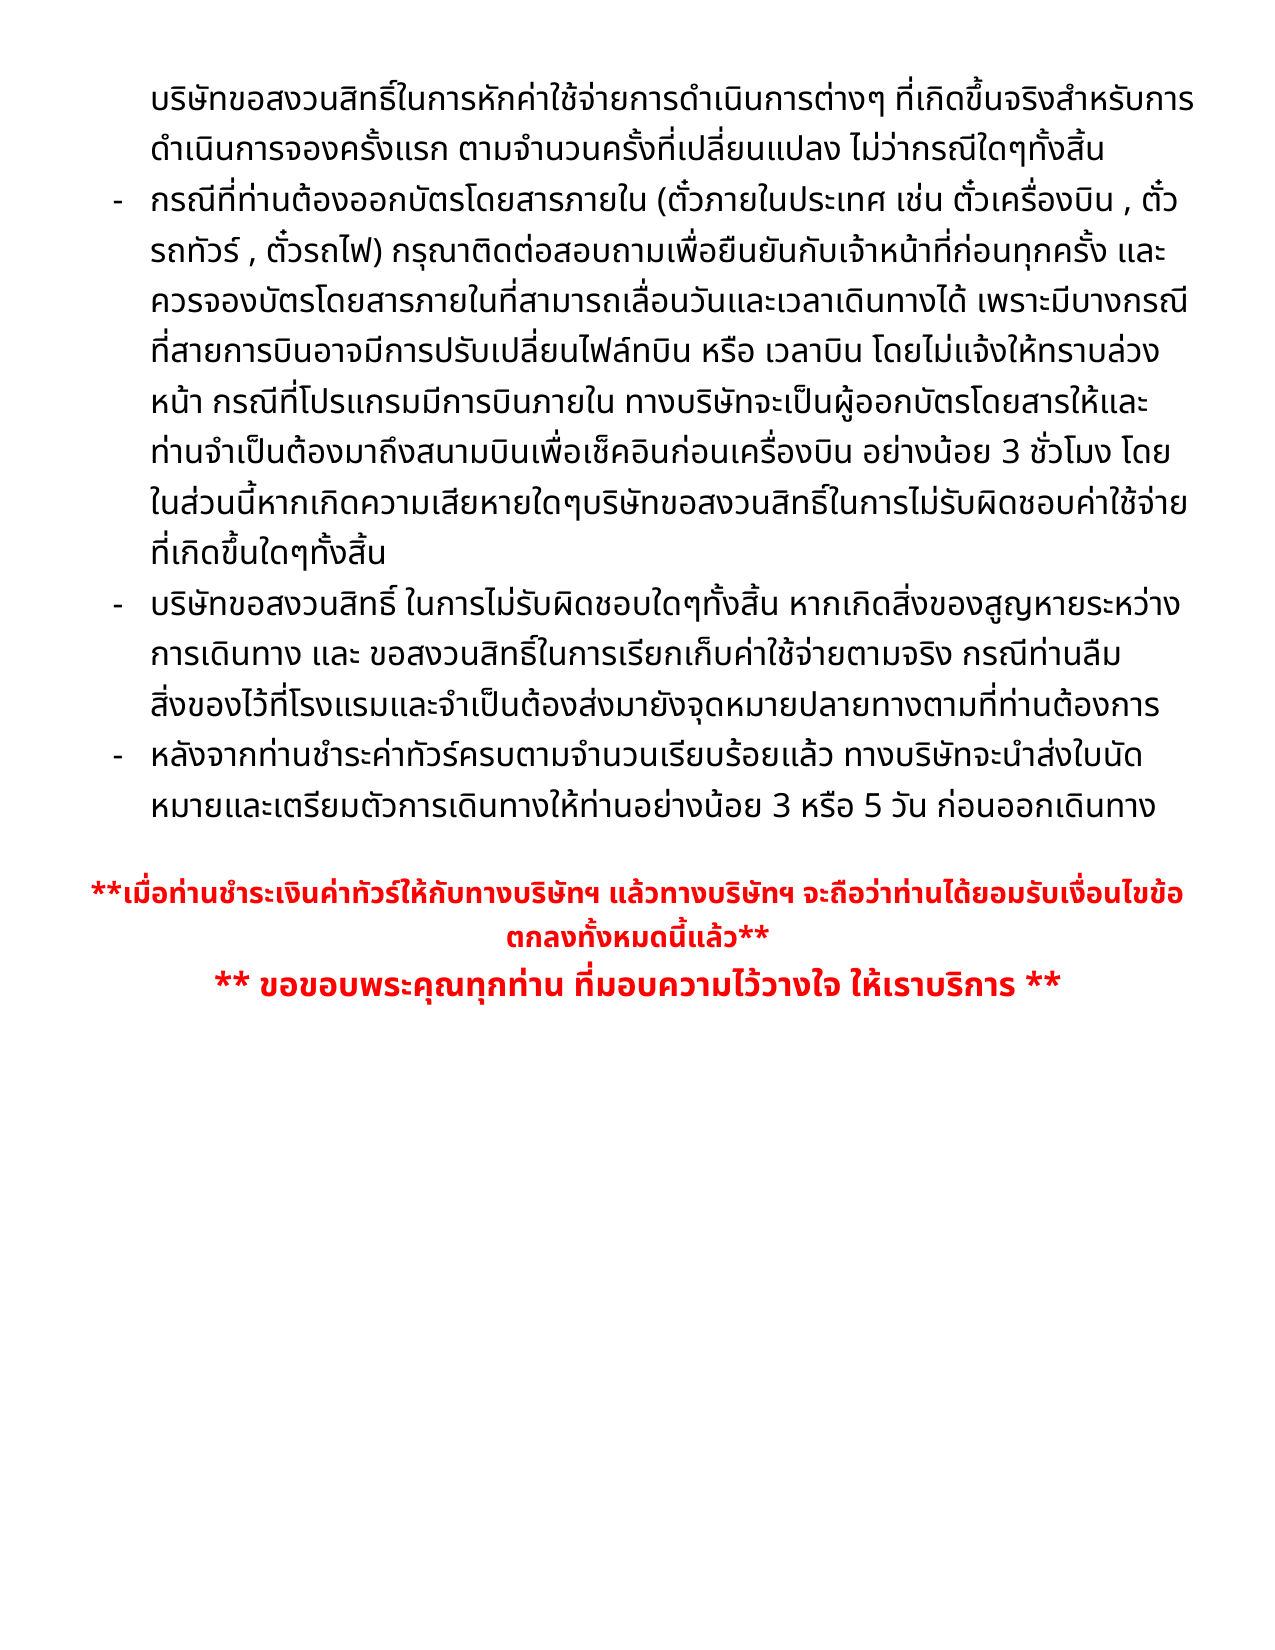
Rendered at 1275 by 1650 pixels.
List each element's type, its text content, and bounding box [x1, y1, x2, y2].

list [112, 75, 1200, 176]
text **เมื่อท่านชำระเงินค่าทัวร์ให้กับทางบริษัทฯ แล้วทางบริษัทฯ จะถือว่าท่านได้ยอมรับเงื่อนไขข้อตกลงทั้งหมดนี้แล้ว** [75, 872, 1200, 961]
list หลังจากท่านชำระค่าทัวร์ครบตามจำนวนเรียบร้อยแล้ว ทางบริษัทจะนำส่งใบนัดหมายและเตรียมตัวการเดินทางให้ท่านอย่างน้อย 3 หรือ 5 วัน ก่อนออกเดินทาง [112, 731, 1200, 832]
text ** ขอขอบพระคุณทุกท่าน ที่มอบความไว้วางใจ ให้เราบริการ ** [75, 961, 1200, 1011]
list กรณีที่ท่านต้องออกบัตรโดยสารภายใน (ตั๋วภายในประเทศ เช่น ตั๋วเครื่องบิน , ตั๋วรถทัวร์ , ตั๋วรถไฟ) กรุณาติดต่อสอบถามเพื่อยืนยันกับเจ้าหน้าที่ก่อนทุกครั้ง และควรจองบัตรโดยสารภายในที่สามารถเลื่อนวันและเวลาเดินทางได้ เพราะมีบางกรณีที่สายการบินอาจมีการปรับเปลี่ยนไฟล์ทบิน หรือ เวลาบิน โดยไม่แจ้งให้ทราบล่วงหน้า กรณีที่โปรแกรมมีการบินภายใน ทางบริษัทจะเป็นผู้ออกบัตรโดยสารให้และท่านจำเป็นต้องมาถึงสนามบินเพื่อเช็คอินก่อนเครื่องบิน อย่างน้อย 3 ชั่วโมง โดยในส่วนนี้หากเกิดความเสียหายใดๆบริษัทขอสงวนสิทธิ์ในการไม่รับผิดชอบค่าใช้จ่ายที่เกิดขึ้นใดๆทั้งสิ้น [112, 176, 1200, 580]
list บริษัทขอสงวนสิทธิ์ ในการไม่รับผิดชอบใดๆทั้งสิ้น หากเกิดสิ่งของสูญหายระหว่างการเดินทาง และ ขอสงวนสิทธิ์ในการเรียกเก็บค่าใช้จ่ายตามจริง กรณีท่านลืมสิ่งของไว้ที่โรงแรมและจำเป็นต้องส่งมายังจุดหมายปลายทางตามที่ท่านต้องการ [112, 580, 1200, 731]
